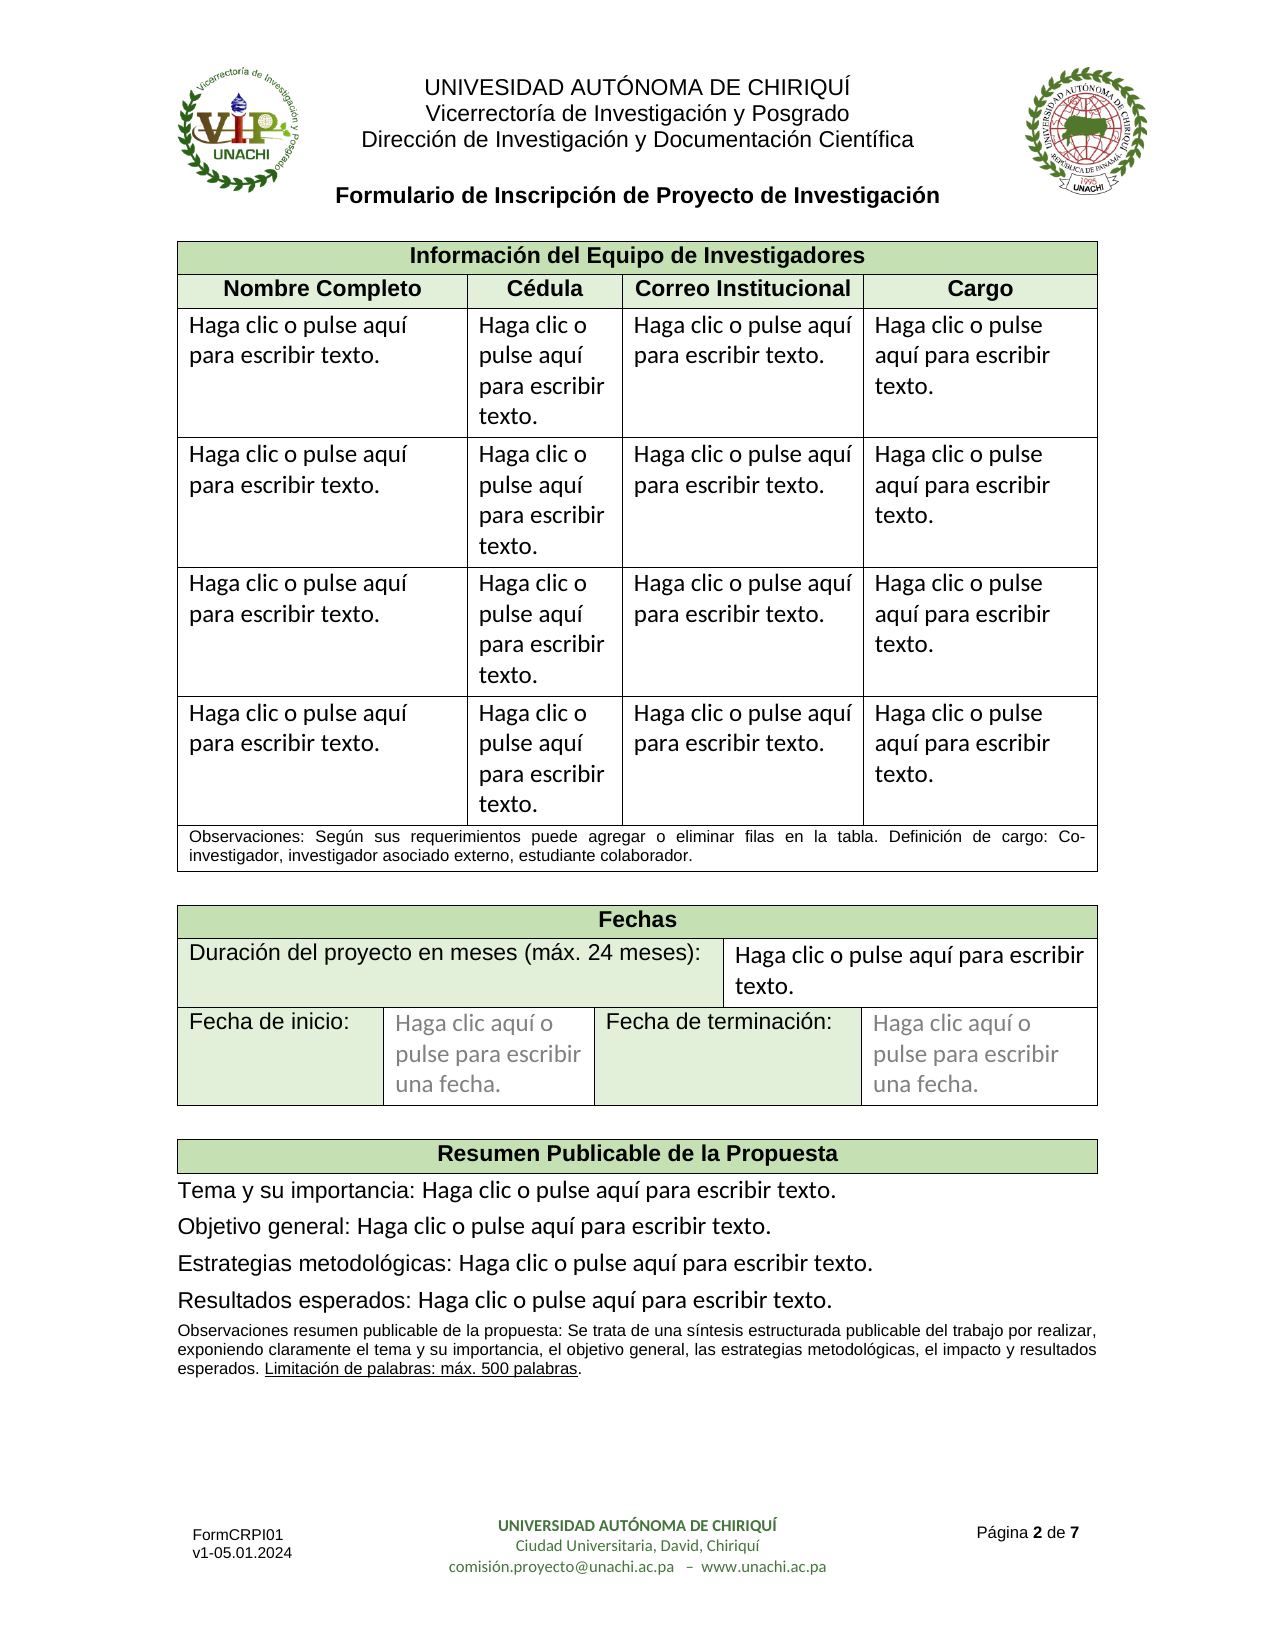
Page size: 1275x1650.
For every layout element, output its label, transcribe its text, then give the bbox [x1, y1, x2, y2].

text Resultados esperados: [177, 1284, 1098, 1314]
table_cell Duración del proyecto en meses (máx. 24 meses): [178, 939, 723, 1007]
table_cell Observaciones: Según sus requerimientos puede agregar o eliminar filas en la tabla. Definición de cargo: Co-investigador, investigador asociado externo, estudiante colaborador. [178, 826, 1097, 871]
table_cell Correo Institucional [623, 275, 863, 308]
table_header Fechas [178, 906, 1097, 938]
table_cell Fecha de terminación: [595, 1008, 861, 1105]
text Estrategias metodológicas: [177, 1247, 1098, 1278]
picture [1025, 67, 1148, 195]
table_cell Fecha de inicio: [178, 1008, 383, 1105]
text Observaciones resumen publicable de la propuesta: Se trata de una síntesis estructurada publicable del trabajo por realizar, exponiendo claramente el tema y su importancia, el objetivo general, las estrategias metodológicas, el impacto y resultados esperados. Limitación de palabras: máx. 500 palabras. [177, 1321, 1098, 1378]
text Tema y su importancia: [177, 1174, 1098, 1204]
table_header Resumen Publicable de la Propuesta [178, 1140, 1097, 1173]
text Objetivo general: [177, 1211, 1098, 1241]
table_cell Nombre Completo [178, 275, 467, 308]
table_header Información del Equipo de Investigadores [178, 242, 1097, 274]
picture [177, 67, 299, 193]
table_cell Cargo [864, 275, 1097, 308]
table_cell Cédula [468, 275, 622, 308]
